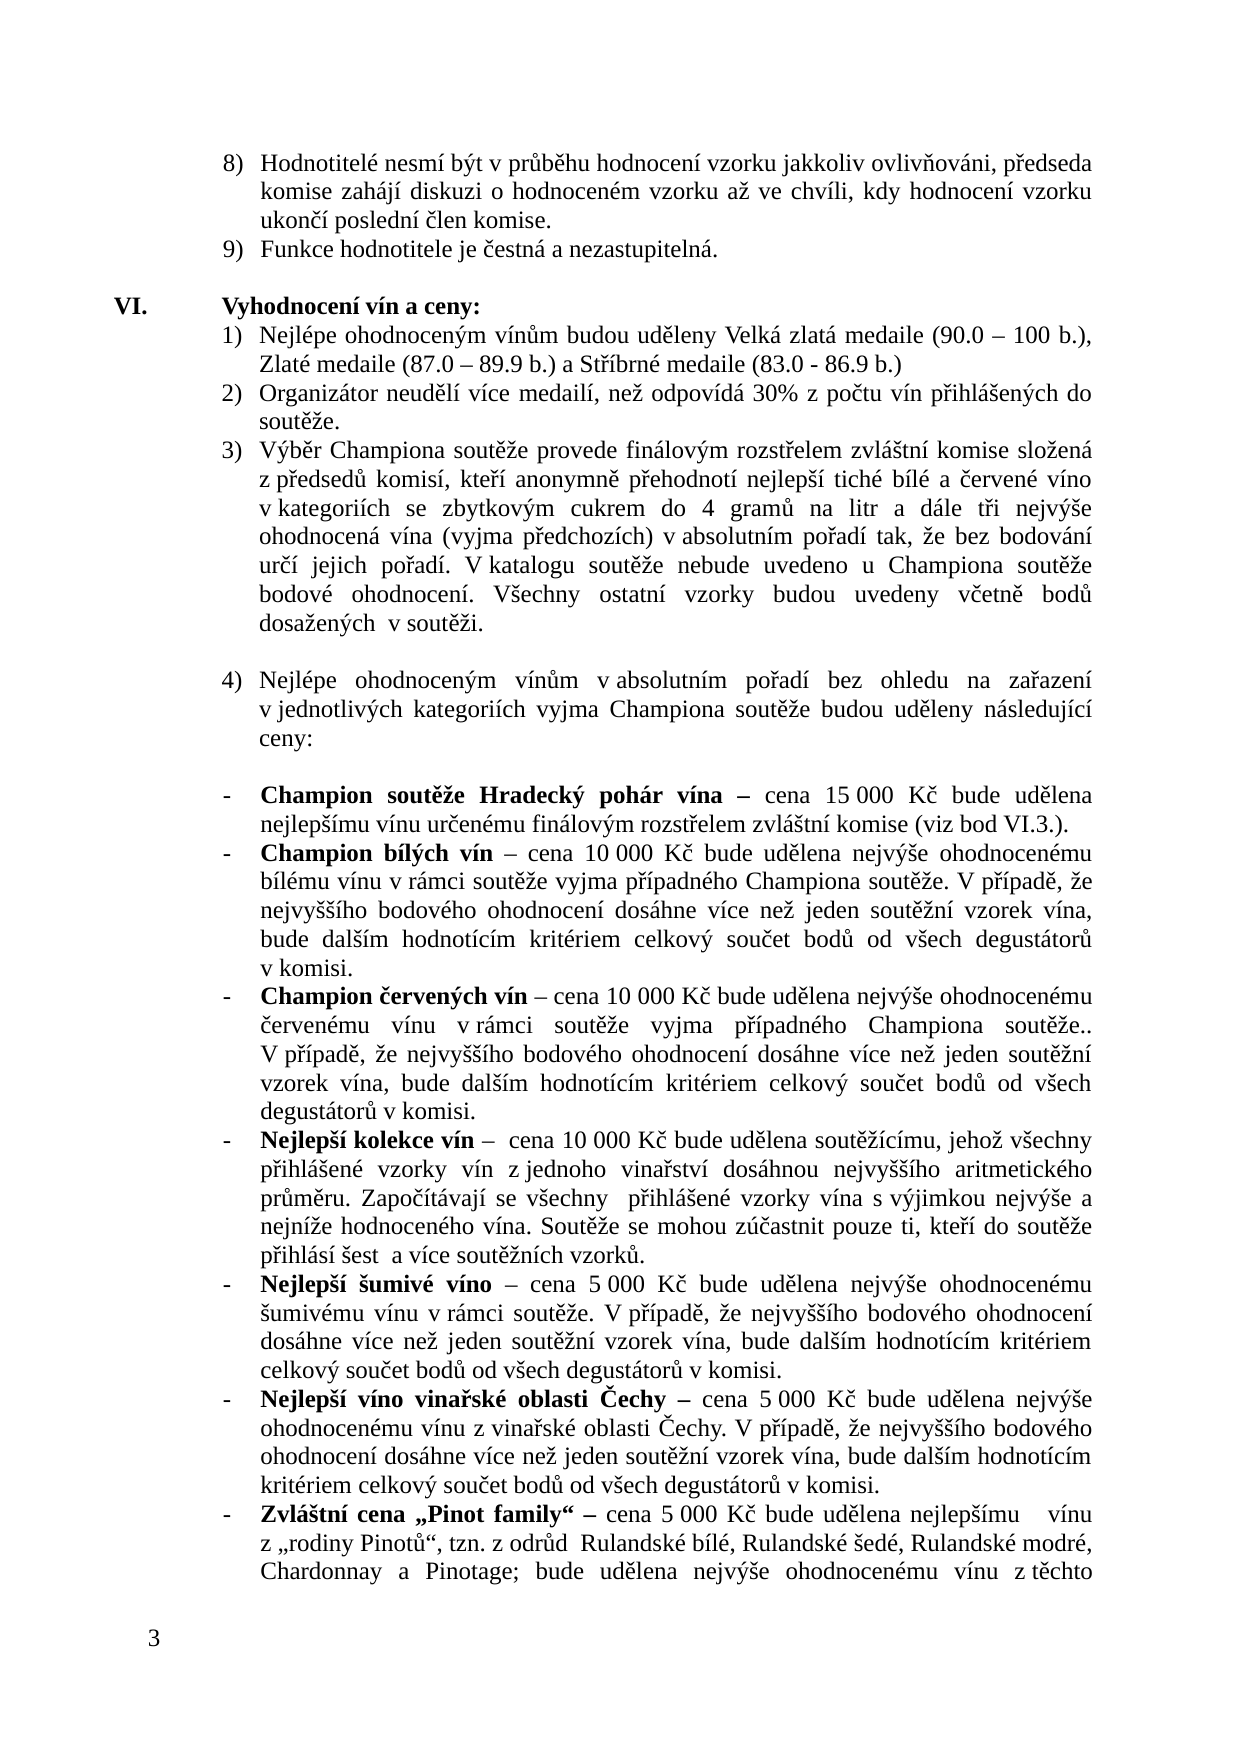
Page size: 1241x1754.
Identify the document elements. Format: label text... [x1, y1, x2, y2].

list Nejlépe ohodnoceným vínům v absolutním pořadí bez ohledu na zařazení v jednotlivých kategoriích vyjma Championa soutěže budou uděleny následující ceny: [221, 665, 1093, 751]
list Hodnotitelé nesmí být v průběhu hodnocení vzorku jakkoliv ovlivňováni, předseda komise zahájí diskuzi o hodnoceném vzorku až ve chvíli, kdy hodnocení vzorku ukončí poslední člen komise. [223, 148, 1093, 234]
list Nejlépe ohodnoceným vínům budou uděleny Velká zlatá medaile (90.0 – 100 b.), Zlaté medaile (87.0 – 89.9 b.) a Stříbrné medaile (83.0 - 86.9 b.) [221, 320, 1093, 378]
list Nejlepší víno vinařské oblasti Čechy – cena 5 000 Kč bude udělena nejvýše ohodnocenému vínu z vinařské oblasti Čechy. V případě, že nejvyššího bodového ohodnocení dosáhne více než jeden soutěžní vzorek vína, bude dalším hodnotícím kritériem celkový součet bodů od všech degustátorů v komisi. [223, 1384, 1093, 1499]
list Funkce hodnotitele je čestná a nezastupitelná. [223, 234, 1093, 263]
list Vyhodnocení vín a ceny: [148, 291, 1093, 320]
list Champion bílých vín – cena 10 000 Kč bude udělena nejvýše ohodnocenému bílému vínu v rámci soutěže vyjma případného Championa soutěže. V případě, že nejvyššího bodového ohodnocení dosáhne více než jeden soutěžní vzorek vína, bude dalším hodnotícím kritériem celkový součet bodů od všech degustátorů v komisi. [223, 838, 1093, 981]
list Nejlepší šumivé víno – cena 5 000 Kč bude udělena nejvýše ohodnocenému šumivému vínu v rámci soutěže. V případě, že nejvyššího bodového ohodnocení dosáhne více než jeden soutěžní vzorek vína, bude dalším hodnotícím kritériem celkový součet bodů od všech degustátorů v komisi. [223, 1269, 1093, 1384]
list Champion soutěže Hradecký pohár vína – cena 15 000 Kč bude udělena nejlepšímu vínu určenému finálovým rozstřelem zvláštní komise (viz bod VI.3.). [223, 780, 1093, 838]
list Nejlepší kolekce vín – cena 10 000 Kč bude udělena soutěžícímu, jehož všechny přihlášené vzorky vín z jednoho vinařství dosáhnou nejvyššího aritmetického průměru. Započítávají se všechny přihlášené vzorky vína s výjimkou nejvýše a nejníže hodnoceného vína. Soutěže se mohou zúčastnit pouze ti, kteří do soutěže přihlásí šest a více soutěžních vzorků. [223, 1125, 1093, 1269]
list Výběr Championa soutěže provede finálovým rozstřelem zvláštní komise složená z předsedů komisí, kteří anonymně přehodnotí nejlepší tiché bílé a červené víno v kategoriích se zbytkovým cukrem do na litr a dále tři nejvýše ohodnocená vína (vyjma předchozích) v absolutním pořadí tak, že bez bodování určí jejich pořadí. V katalogu soutěže nebude uvedeno u Championa soutěže bodové ohodnocení. Všechny ostatní vzorky budou uvedeny včetně bodů dosažených v soutěži. [221, 435, 1093, 636]
list Champion červených vín – cena 10 000 Kč bude udělena nejvýše ohodnocenému červenému vínu v rámci soutěže vyjma případného Championa soutěže.. V případě, že nejvyššího bodového ohodnocení dosáhne více než jeden soutěžní vzorek vína, bude dalším hodnotícím kritériem celkový součet bodů od všech degustátorů v komisi. [223, 981, 1093, 1125]
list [223, 1499, 1093, 1585]
list Organizátor neudělí více medailí, než odpovídá 30% z počtu vín přihlášených do soutěže. [221, 378, 1093, 435]
